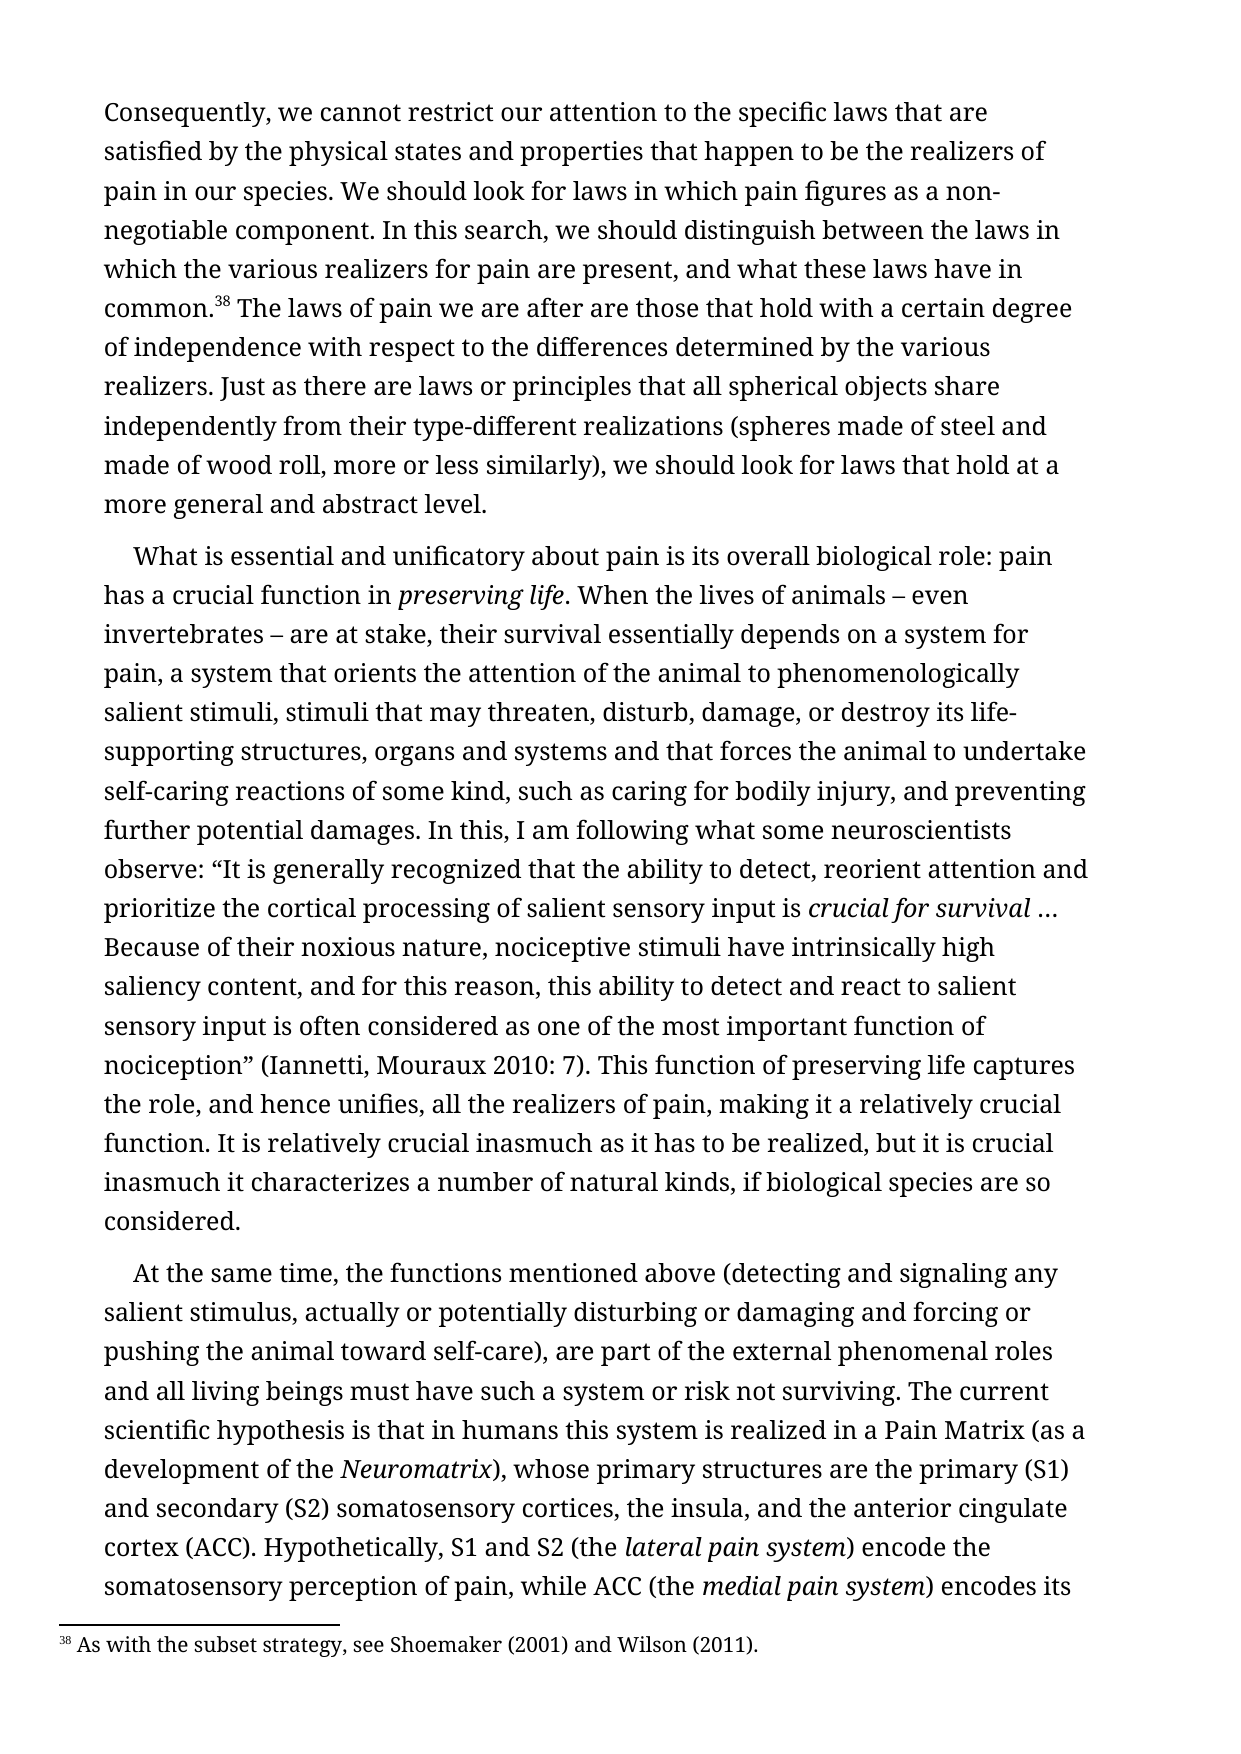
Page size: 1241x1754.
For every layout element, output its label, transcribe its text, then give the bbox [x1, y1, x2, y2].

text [103, 95, 1093, 521]
text What is essential and unificatory about pain is its overall biological role: pain has a crucial function in preserving life. When the lives of animals – even invertebrates – are at stake, their survival essentially depends on a system for pain, a system that orients the attention of the animal to phenomenologically salient stimuli, stimuli that may threaten, disturb, damage, or destroy its life-supporting structures, organs and systems and that forces the animal to undertake self-caring reactions of some kind, such as caring for bodily injury, and preventing further potential damages. In this, I am following what some neuroscientists observe: “It is generally recognized that the ability to detect, reorient attention and prioritize the cortical processing of salient sensory input is crucial for survival … Because of their noxious nature, nociceptive stimuli have intrinsically high saliency content, and for this reason, this ability to detect and react to salient sensory input is often considered as one of the most important function of nociception” (Iannetti, Mouraux 2010: 7). This function of preserving life captures the role, and hence unifies, all the realizers of pain, making it a relatively crucial function. It is relatively crucial inasmuch as it has to be realized, but it is crucial inasmuch it characterizes a number of natural kinds, if biological species are so considered. [103, 538, 1093, 1238]
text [103, 1256, 1093, 1603]
